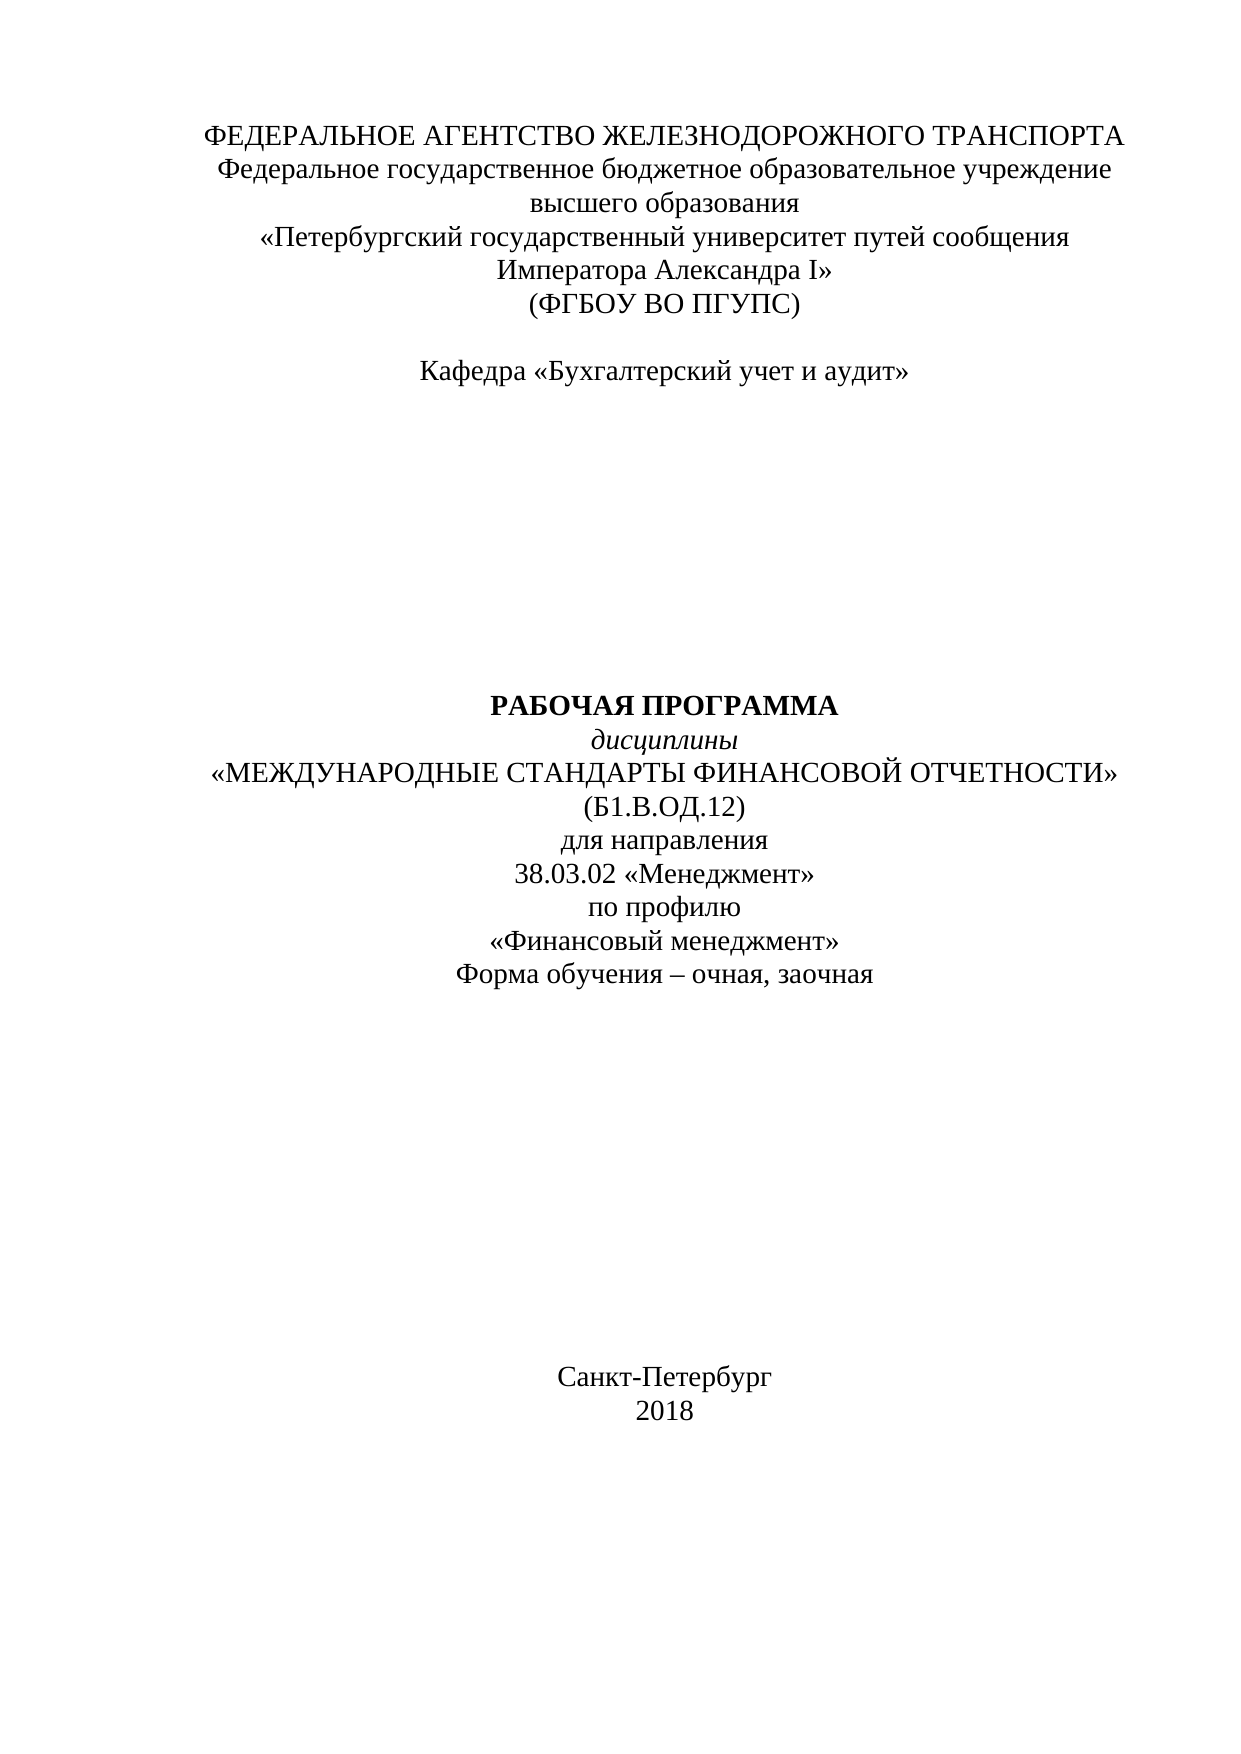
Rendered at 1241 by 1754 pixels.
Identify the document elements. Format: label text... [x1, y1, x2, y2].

text «МЕЖДУНАРОДНЫЕ СТАНДАРТЫ ФИНАНСОВОЙ ОТЧЕТНОСТИ» (Б1.В.ОД.12) [177, 755, 1152, 822]
text ФЕДЕРАЛЬНОЕ АГЕНТСТВО ЖЕЛЕЗНОДОРОЖНОГО ТРАНСПОРТА [177, 118, 1152, 152]
text 2018 [177, 1393, 1152, 1426]
text по профилю [177, 889, 1152, 923]
text для направления [177, 822, 1152, 856]
text «Финансовый менеджмент» [177, 923, 1152, 957]
text Кафедра «Бухгалтерский учет и аудит» [177, 353, 1152, 386]
text Санкт-Петербург [177, 1359, 1152, 1393]
text 38.03.02 «Менеджмент» [177, 856, 1152, 889]
text (ФГБОУ ВО ПГУПС) [177, 286, 1152, 319]
text «Петербургский государственный университет путей сообщения [177, 219, 1152, 252]
text дисциплины [177, 722, 1152, 755]
text Императора Александра I» [177, 252, 1152, 286]
text Федеральное государственное бюджетное образовательное учреждение высшего образования [177, 152, 1152, 219]
text Форма обучения – очная, заочная [177, 957, 1152, 990]
text РАБОЧАЯ ПРОГРАММА [177, 688, 1152, 722]
